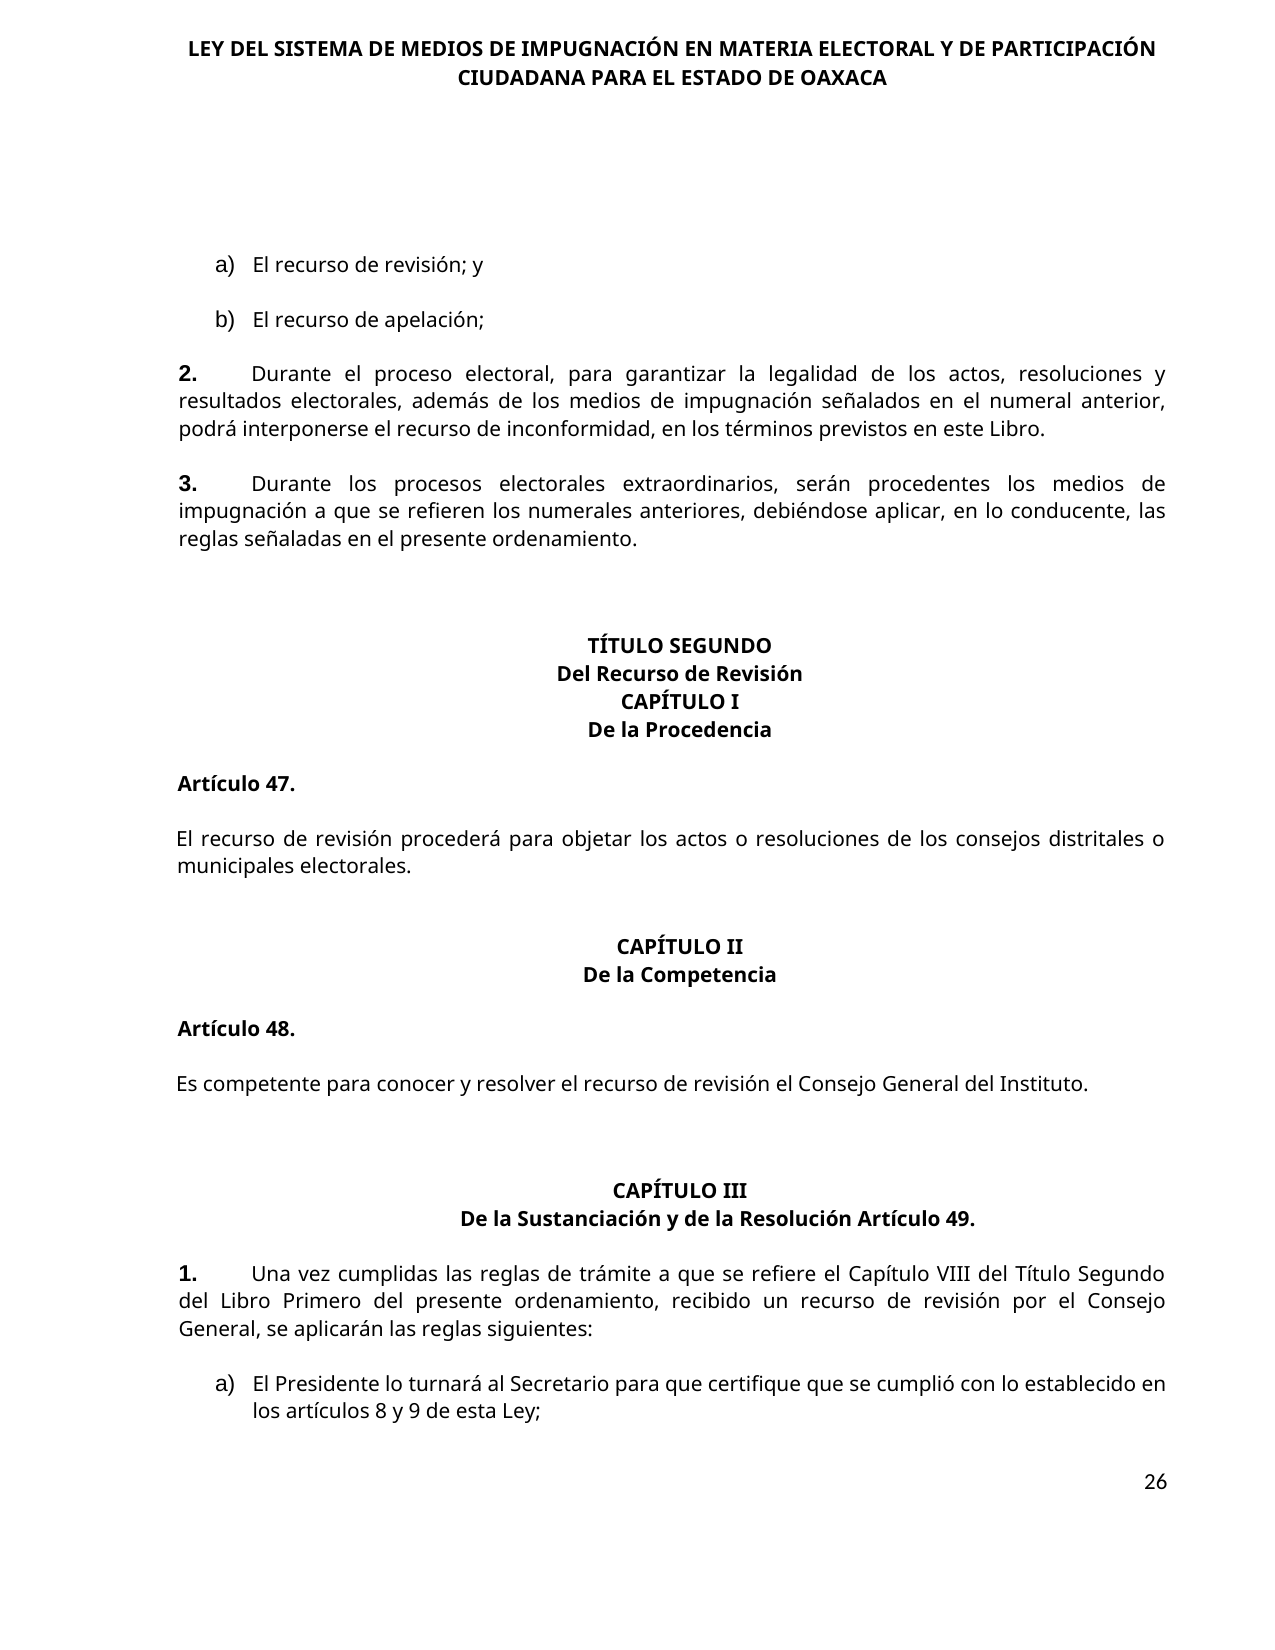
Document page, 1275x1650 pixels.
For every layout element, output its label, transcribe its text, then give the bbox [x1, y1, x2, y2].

text CAPÍTULO I [191, 687, 1168, 715]
list Una vez cumplidas las reglas de trámite a que se refiere el Capítulo VIII del Título Segundo del Libro Primero del presente ordenamiento, recibido un recurso de revisión por el Consejo General, se aplicarán las reglas siguientes: [178, 1259, 1167, 1342]
text El recurso de revisión procederá para objetar los actos o resoluciones de los consejos distritales o municipales electorales. [176, 824, 1167, 880]
text De la Sustanciación y de la Resolución Artículo 49. [177, 1204, 977, 1232]
text TÍTULO SEGUNDO [191, 632, 1168, 659]
list El recurso de revisión; y [215, 251, 1167, 278]
text Artículo 47. [177, 769, 1167, 798]
text CAPÍTULO III [191, 1176, 1168, 1204]
list El recurso de apelación; [215, 305, 1167, 333]
text Es competente para conocer y resolver el recurso de revisión el Consejo General del Instituto. [176, 1069, 1167, 1097]
text Del Recurso de Revisión [191, 659, 1168, 687]
list Durante los procesos electorales extraordinarios, serán procedentes los medios de impugnación a que se refieren los numerales anteriores, debiéndose aplicar, en lo conducente, las reglas señaladas en el presente ordenamiento. [178, 469, 1167, 553]
text CAPÍTULO II [191, 932, 1168, 960]
text Artículo 48. [177, 1014, 1167, 1043]
list El Presidente lo turnará al Secretario para que certifique que se cumplió con lo establecido en los artículos 8 y 9 de esta Ley; [215, 1369, 1167, 1424]
list Durante el proceso electoral, para garantizar la legalidad de los actos, resoluciones y resultados electorales, además de los medios de impugnación señalados en el numeral anterior, podrá interponerse el recurso de inconformidad, en los términos previstos en este Libro. [178, 359, 1167, 443]
text De la Competencia [191, 960, 1168, 988]
text De la Procedencia [191, 715, 1168, 743]
